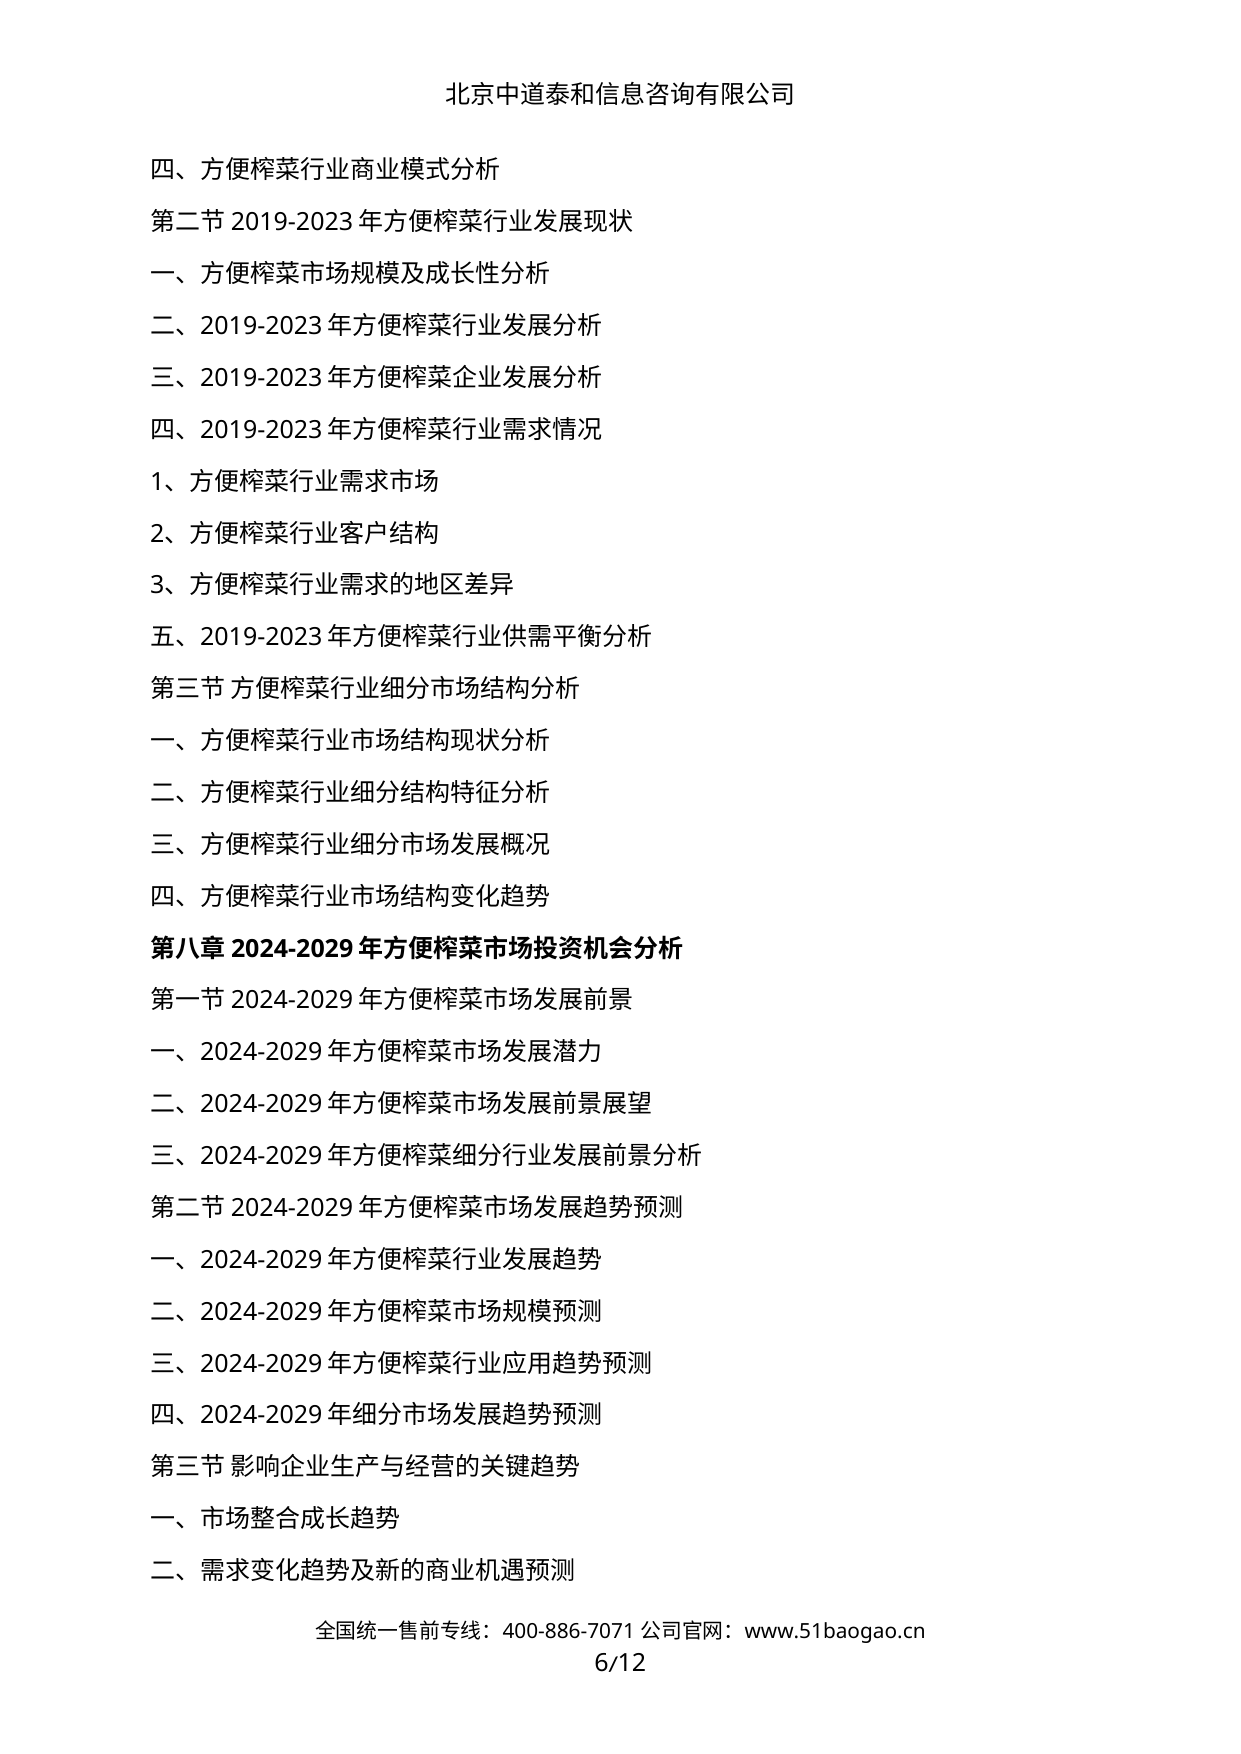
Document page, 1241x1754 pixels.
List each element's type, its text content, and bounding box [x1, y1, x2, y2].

text 三、方便榨菜行业细分市场发展概况 [150, 824, 1090, 861]
text 第三节 方便榨菜行业细分市场结构分析 [150, 669, 1090, 705]
text 第三节 影响企业生产与经营的关键趋势 [150, 1447, 1090, 1483]
text 二、方便榨菜行业细分结构特征分析 [150, 772, 1090, 809]
text 一、方便榨菜行业市场结构现状分析 [150, 721, 1090, 757]
text 四、方便榨菜行业市场结构变化趋势 [150, 876, 1090, 912]
text 第八章 2024-2029年方便榨菜市场投资机会分析 [150, 928, 1090, 964]
text 二、2024-2029年方便榨菜市场发展前景展望 [150, 1084, 1090, 1120]
text 五、2019-2023年方便榨菜行业供需平衡分析 [150, 617, 1090, 653]
text 第二节 2019-2023年方便榨菜行业发展现状 [150, 202, 1090, 238]
text 第二节 2024-2029年方便榨菜市场发展趋势预测 [150, 1187, 1090, 1224]
text 三、2024-2029年方便榨菜行业应用趋势预测 [150, 1343, 1090, 1379]
text 四、方便榨菜行业商业模式分析 [150, 150, 1090, 186]
text 3、方便榨菜行业需求的地区差异 [150, 565, 1090, 601]
text 四、2024-2029年细分市场发展趋势预测 [150, 1395, 1090, 1431]
text 三、2019-2023年方便榨菜企业发展分析 [150, 357, 1090, 394]
text 三、2024-2029年方便榨菜细分行业发展前景分析 [150, 1136, 1090, 1172]
text 二、2019-2023年方便榨菜行业发展分析 [150, 306, 1090, 342]
text 二、需求变化趋势及新的商业机遇预测 [150, 1551, 1090, 1587]
text 四、2019-2023年方便榨菜行业需求情况 [150, 409, 1090, 446]
text 1、方便榨菜行业需求市场 [150, 461, 1090, 497]
text 第一节 2024-2029年方便榨菜市场发展前景 [150, 980, 1090, 1016]
text 一、方便榨菜市场规模及成长性分析 [150, 254, 1090, 290]
text 2、方便榨菜行业客户结构 [150, 513, 1090, 549]
text 二、2024-2029年方便榨菜市场规模预测 [150, 1291, 1090, 1327]
text 一、2024-2029年方便榨菜行业发展趋势 [150, 1239, 1090, 1276]
text 一、市场整合成长趋势 [150, 1499, 1090, 1535]
text 一、2024-2029年方便榨菜市场发展潜力 [150, 1032, 1090, 1068]
